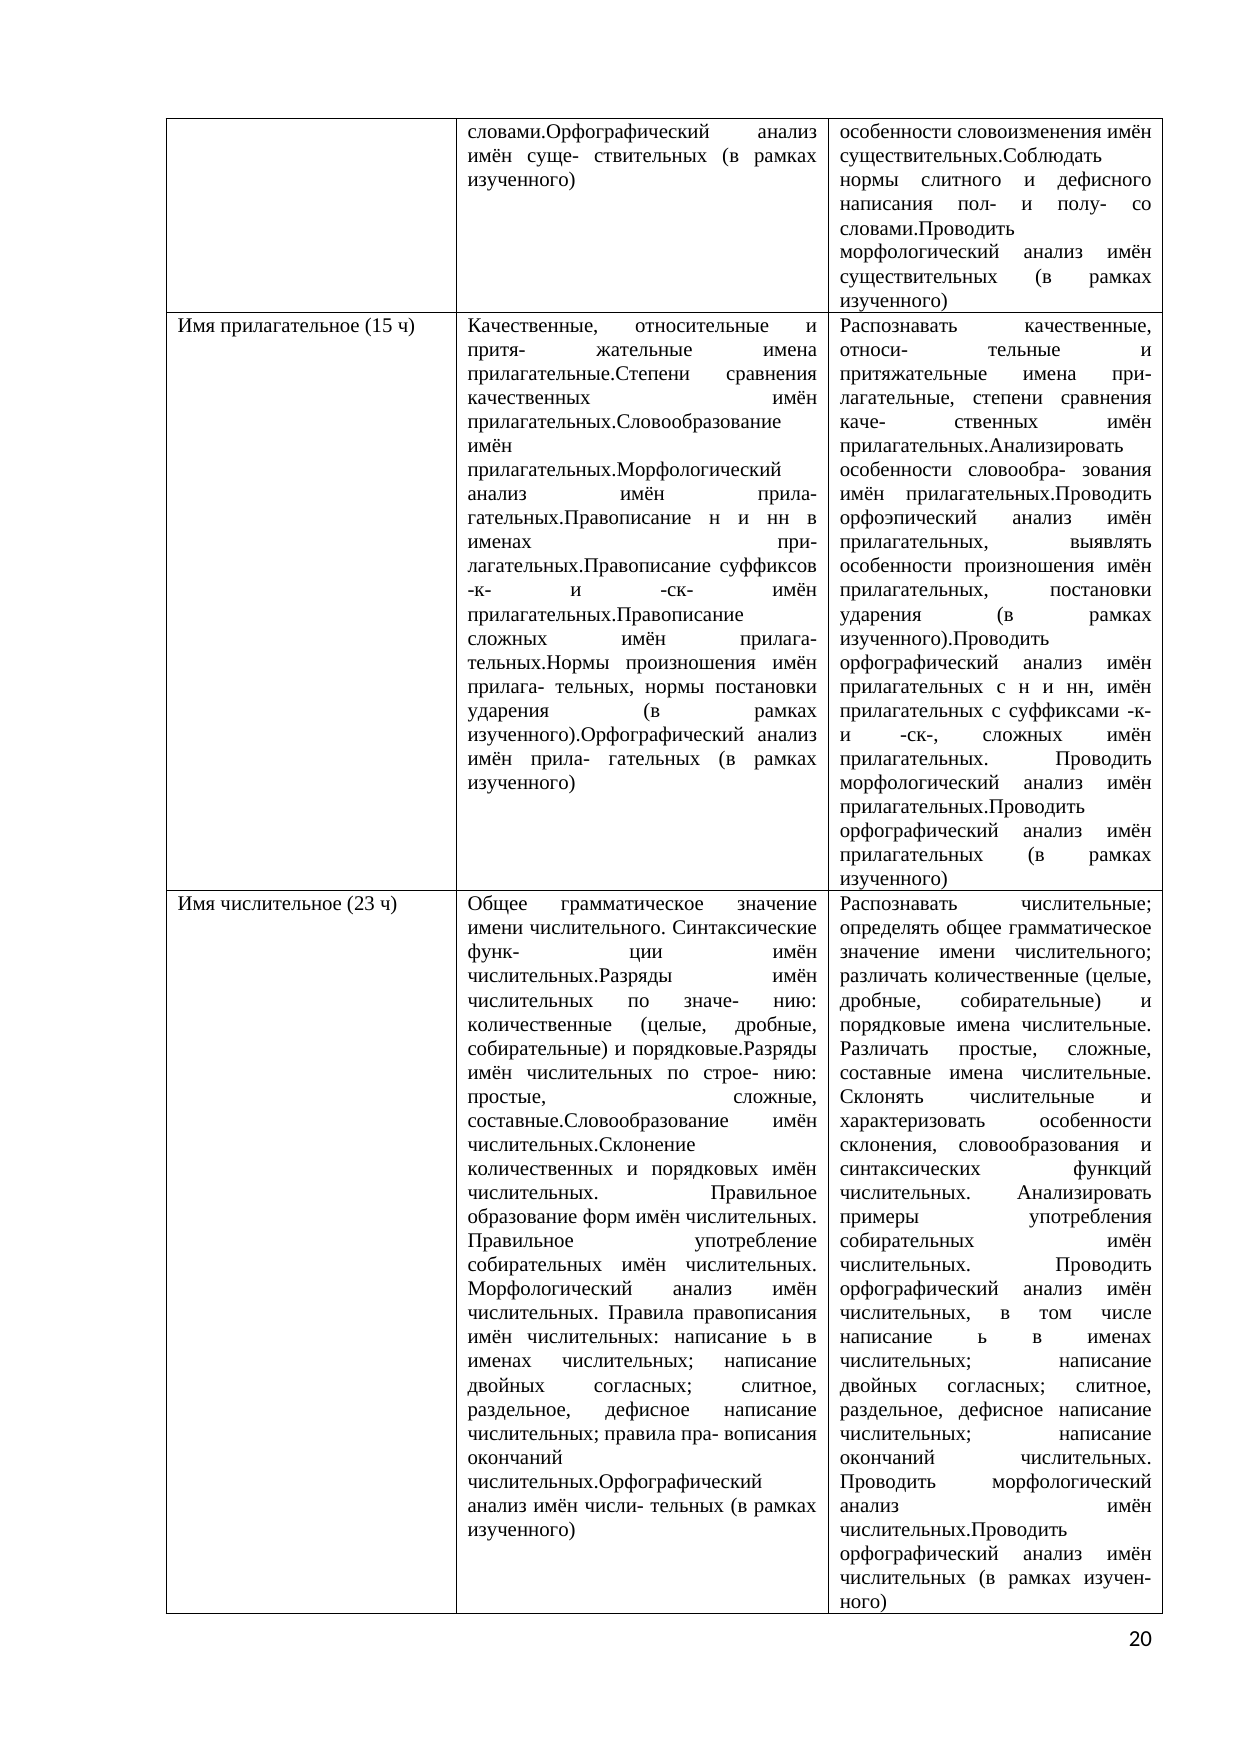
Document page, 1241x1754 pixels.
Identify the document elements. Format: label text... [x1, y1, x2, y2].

table_cell Распознавать качественные, относи- тельные и притяжательные имена при- лагательные, степени сравнения каче- ственных имён прилагательных.Анализировать особенности словообра- зования имён прилагательных.Проводить орфоэпический анализ имён прилагательных, выявлять особенности произношения имён прилагательных, постановки ударения (в рамках изученного).Проводить орфографический анализ имён прилагательных с н и нн, имён прилагательных с суффиксами -к- и -ск-, сложных имён прилагательных. Проводить морфологический анализ имён прилагательных.Проводить орфографический анализ имён прилагательных (в рамках изученного) [829, 313, 1162, 890]
table_cell Имя прилагательное (15 ч) [167, 313, 456, 890]
table_cell Распознавать числительные; определять общее грамматическое значение имени числительного; различать количественные (целые, дробные, собирательные) и порядковые имена числительные. Различать простые, сложные, составные имена числительные. Склонять числительные и характеризовать особенности склонения, словообразования и синтаксических функций числительных. Анализировать примеры употребления собирательных имён числительных. Проводить орфографический анализ имён числительных, в том числе написание ь в именах числительных; написание двойных согласных; слитное, раздельное, дефисное написание числительных; написание окончаний числительных. Проводить морфологический анализ имён числительных.Проводить орфографический анализ имён числительных (в рамках изучен- ного) [829, 891, 1162, 1613]
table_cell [457, 119, 828, 312]
table_cell Имя числительное (23 ч) [167, 891, 456, 1613]
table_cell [167, 119, 456, 312]
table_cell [829, 119, 1162, 312]
table_cell Качественные, относительные и притя- жательные имена прилагательные.Степени сравнения качественных имён прилагательных.Словообразование имён прилагательных.Морфологический анализ имён прила- гательных.Правописание н и нн в именах при- лагательных.Правописание суффиксов -к- и -ск- имён прилагательных.Правописание сложных имён прилага- тельных.Нормы произношения имён прилага- тельных, нормы постановки ударения (в рамках изученного).Орфографический анализ имён прила- гательных (в рамках изученного) [457, 313, 828, 890]
table_cell Общее грамматическое значение имени числительного. Синтаксические функ- ции имён числительных.Разряды имён числительных по значе- нию: количественные (целые, дробные, собирательные) и порядковые.Разряды имён числительных по строе- нию: простые, сложные, составные.Словообразование имён числительных.Склонение количественных и порядковых имён числительных. Правильное образование форм имён числительных. Правильное употребление собирательных имён числительных. Морфологический анализ имён числительных. Правила правописания имён числительных: написание ь в именах числительных; написание двойных согласных; слитное, раздельное, дефисное написание числительных; правила пра- вописания окончаний числительных.Орфографический анализ имён числи- тельных (в рамках изученного) [457, 891, 828, 1613]
